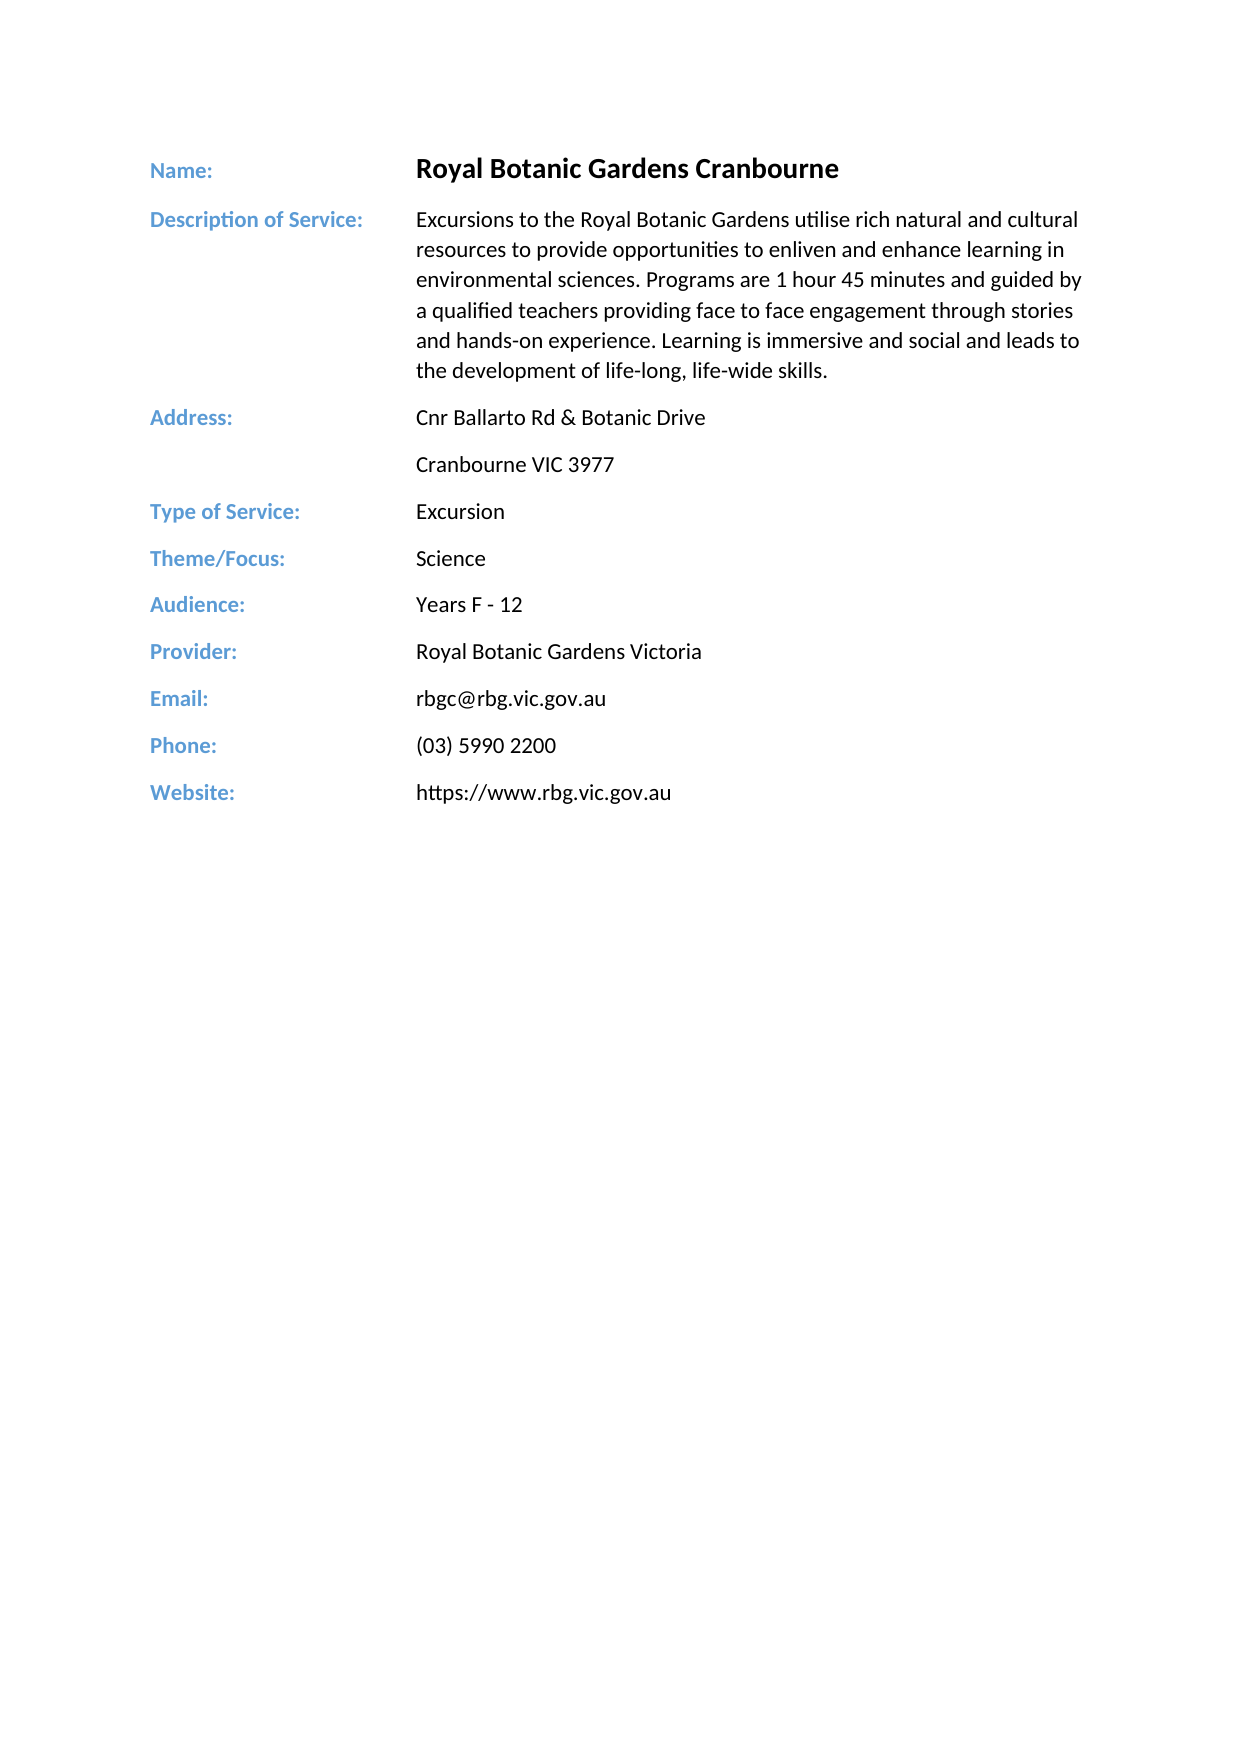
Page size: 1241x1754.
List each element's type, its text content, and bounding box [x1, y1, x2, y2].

text Type of Service: Excursion [150, 497, 1090, 525]
text Description of Service: Excursions to the Royal Botanic Gardens utilise rich natural and cultural resources to provide opportunities to enliven and enhance learning in environmental sciences. Programs are 1 hour 45 minutes and guided by a qualified teachers providing face to face engagement through stories and hands-on experience. Learning is immersive and social and leads to the development of life-long, life-wide skills. [150, 205, 1090, 384]
text Address: Cnr Ballarto Rd & Botanic Drive [150, 403, 1090, 431]
text Phone: (03) 5990 2200 [150, 731, 1090, 759]
text Website: https://www.rbg.vic.gov.au [150, 778, 1090, 806]
text Name: Royal Botanic Gardens Cranbourne [150, 150, 1090, 186]
text Cranbourne VIC 3977 [416, 450, 1090, 478]
text Email: rbgc@rbg.vic.gov.au [150, 684, 1090, 712]
text Audience: Years F - 12 [150, 591, 1090, 618]
text Provider: Royal Botanic Gardens Victoria [150, 637, 1090, 665]
text Theme/Focus: Science [150, 544, 1090, 572]
